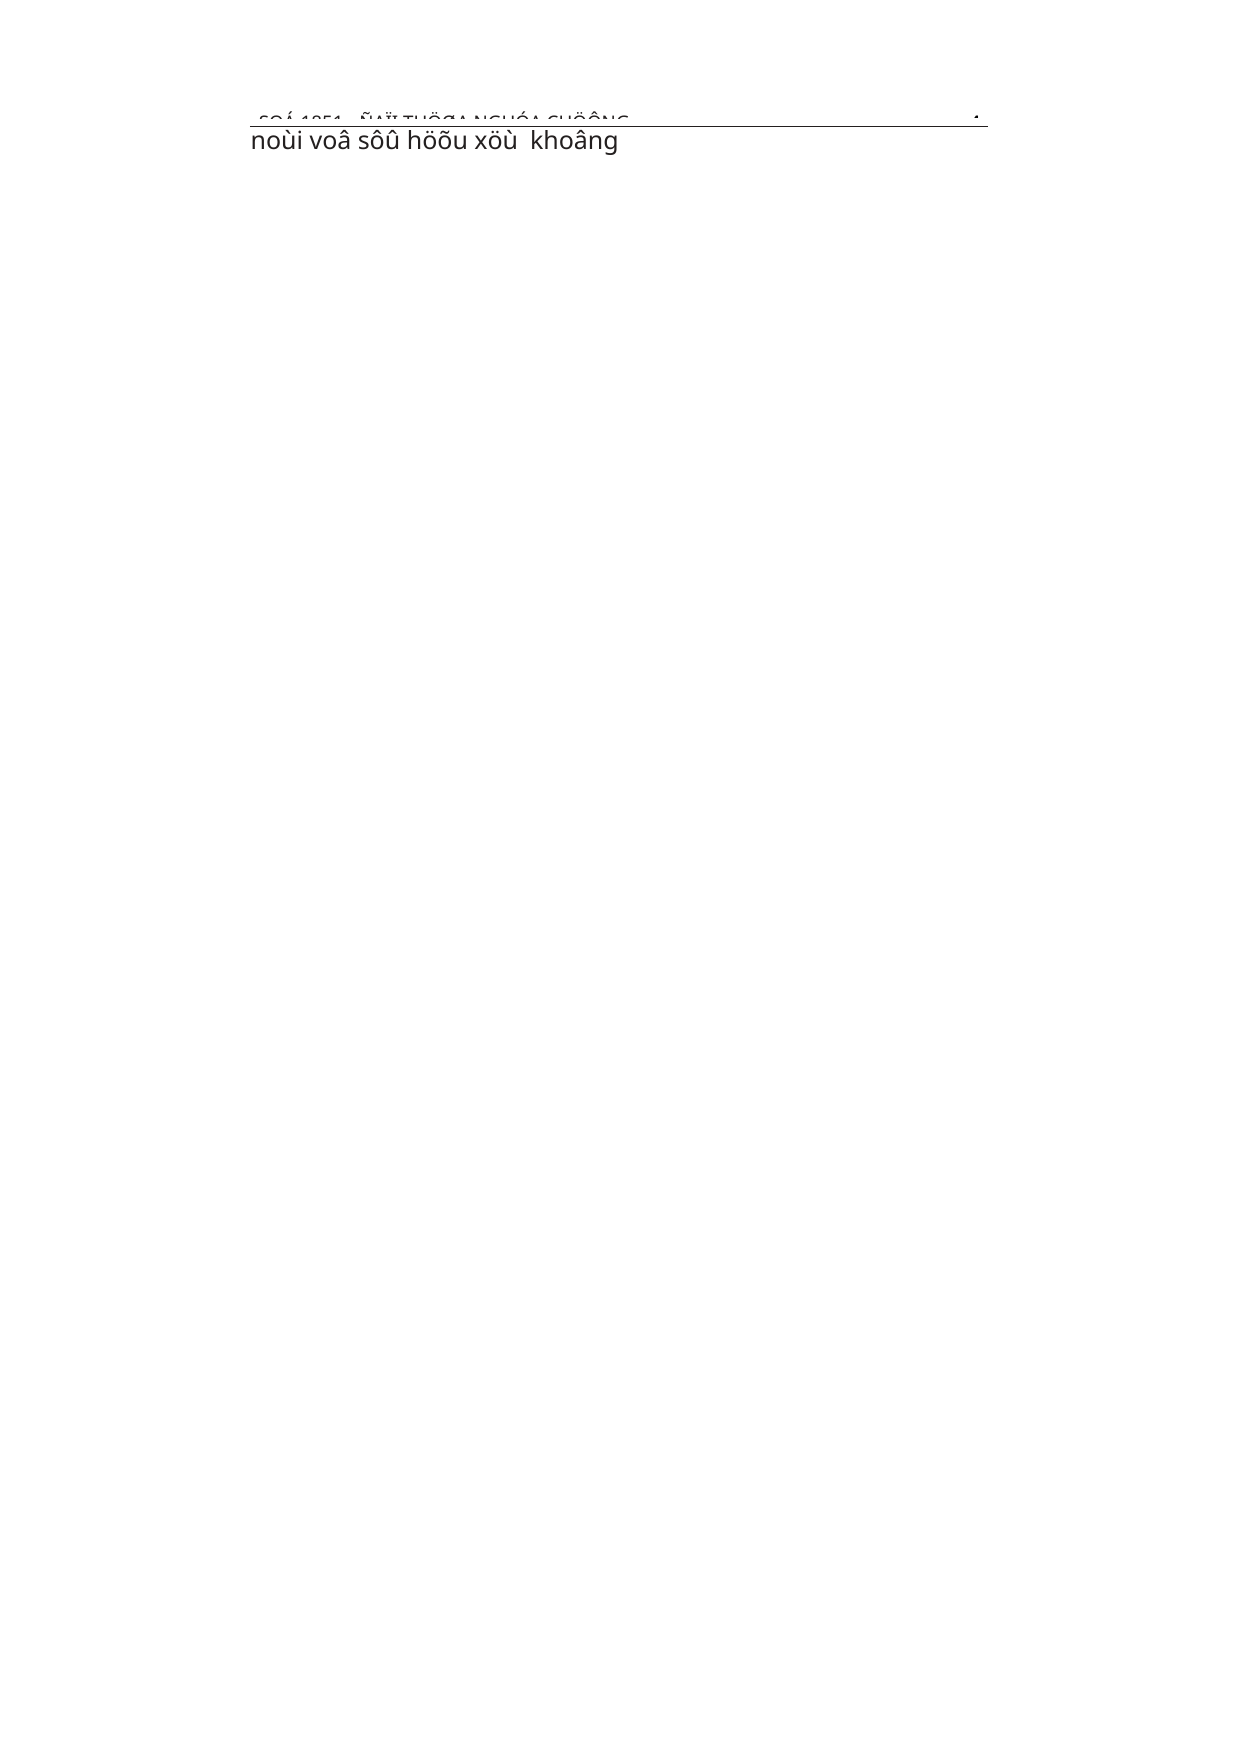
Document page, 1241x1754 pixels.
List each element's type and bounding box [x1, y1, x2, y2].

text [250, 125, 990, 156]
